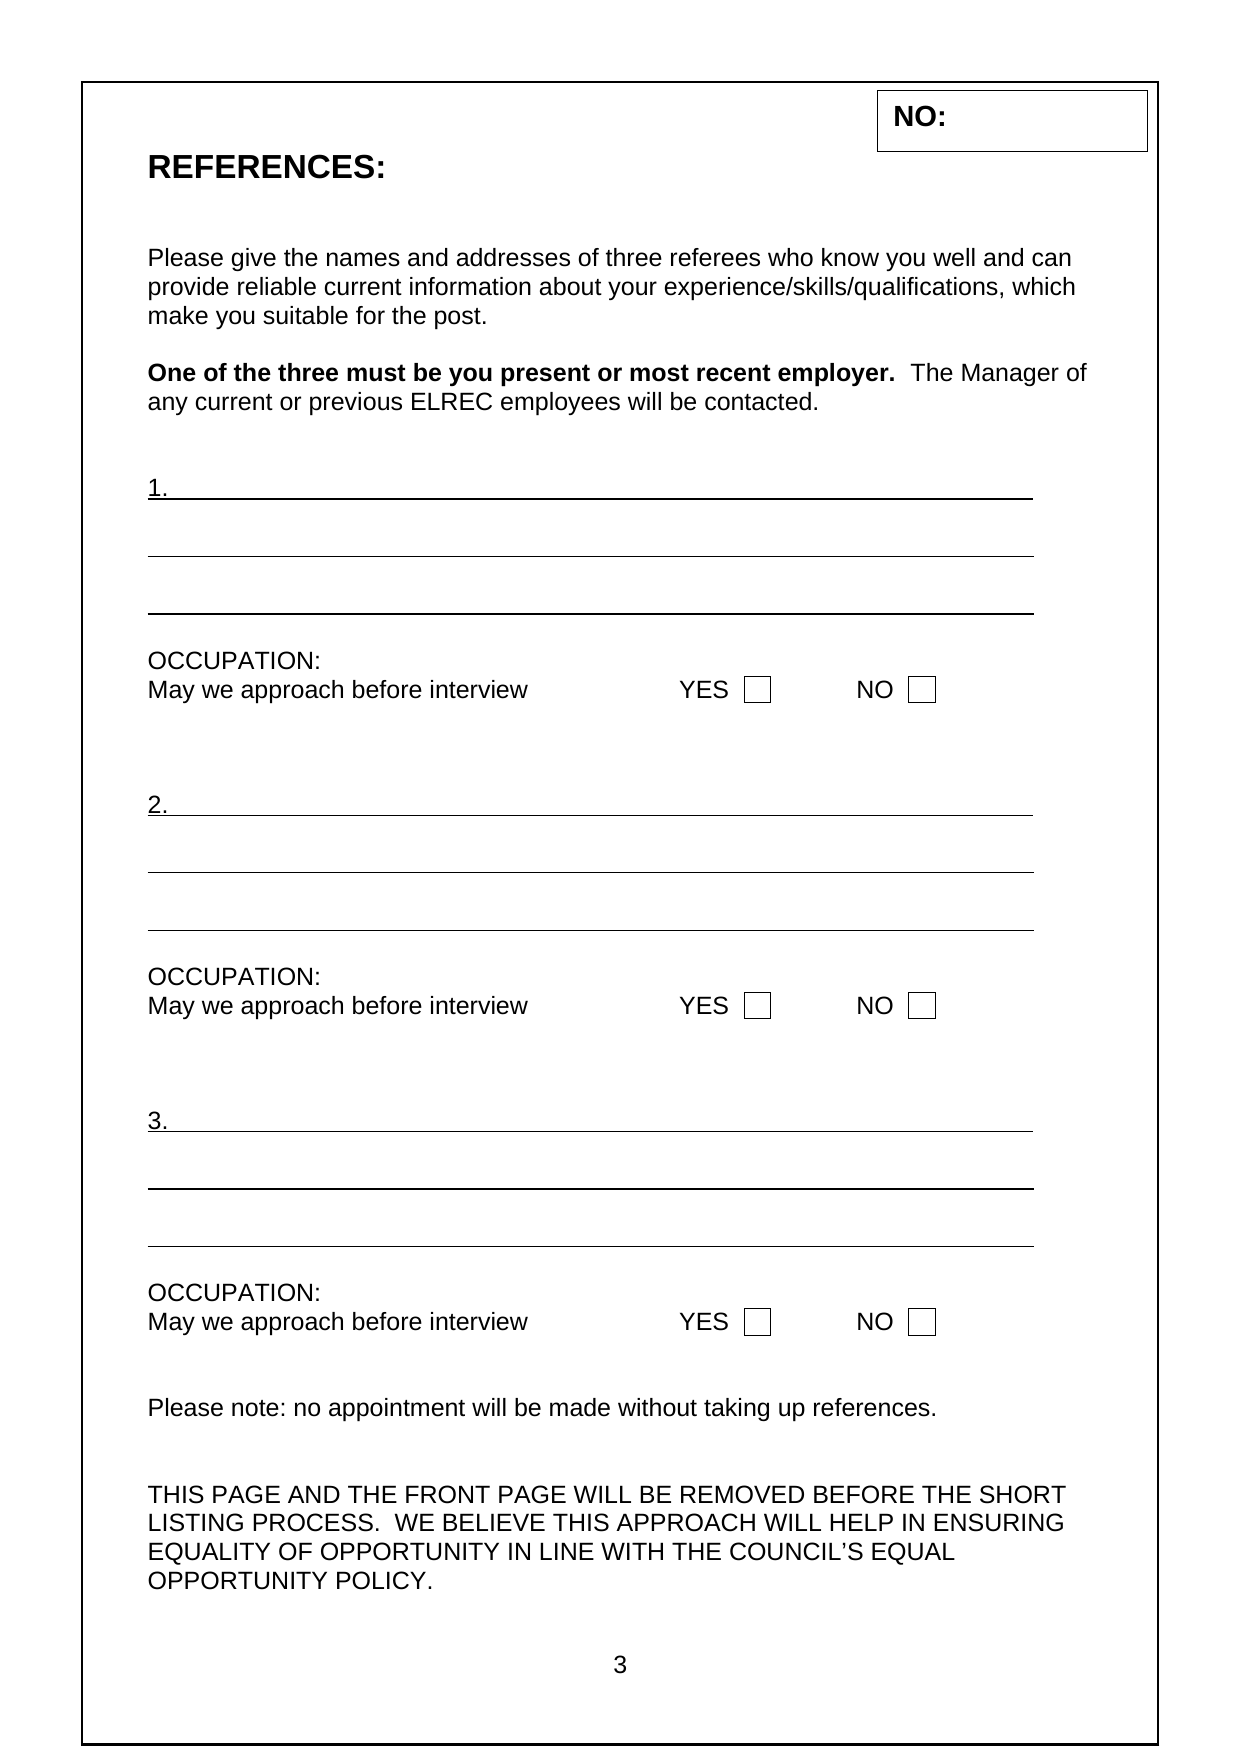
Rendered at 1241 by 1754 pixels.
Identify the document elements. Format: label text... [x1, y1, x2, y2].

text May we approach before interview YES NO [147, 991, 1093, 1019]
text OCCUPATION: [147, 1278, 1093, 1307]
text 2. [147, 789, 1093, 818]
text OCCUPATION: [147, 646, 1093, 674]
text THIS PAGE AND THE FRONT PAGE WILL BE REMOVED BEFORE THE SHORT LISTING PROCESS. WE BELIEVE THIS APPROACH WILL HELP IN ENSURING EQUALITY OF IN LINE WITH THE COUNCIL’S EQUAL OPPORTUNITY POLICY. [147, 1479, 1093, 1594]
text OCCUPATION: [147, 962, 1093, 991]
text May we approach before interview YES NO [147, 1307, 1093, 1336]
text 1. [147, 473, 1093, 502]
text 3. [147, 1106, 1093, 1134]
text One of the three must be you present or most recent employer. The Manager of any current or previous ELREC employees will be contacted. [147, 358, 1093, 416]
text Please note: no appointment will be made without taking up references. [147, 1393, 1093, 1422]
text May we approach before interview YES NO [147, 674, 1093, 703]
text Please give the names and addresses of three referees who know you well and can provide reliable current information about your experience/skills/qualifications, which make you suitable for the post. [147, 243, 1093, 329]
